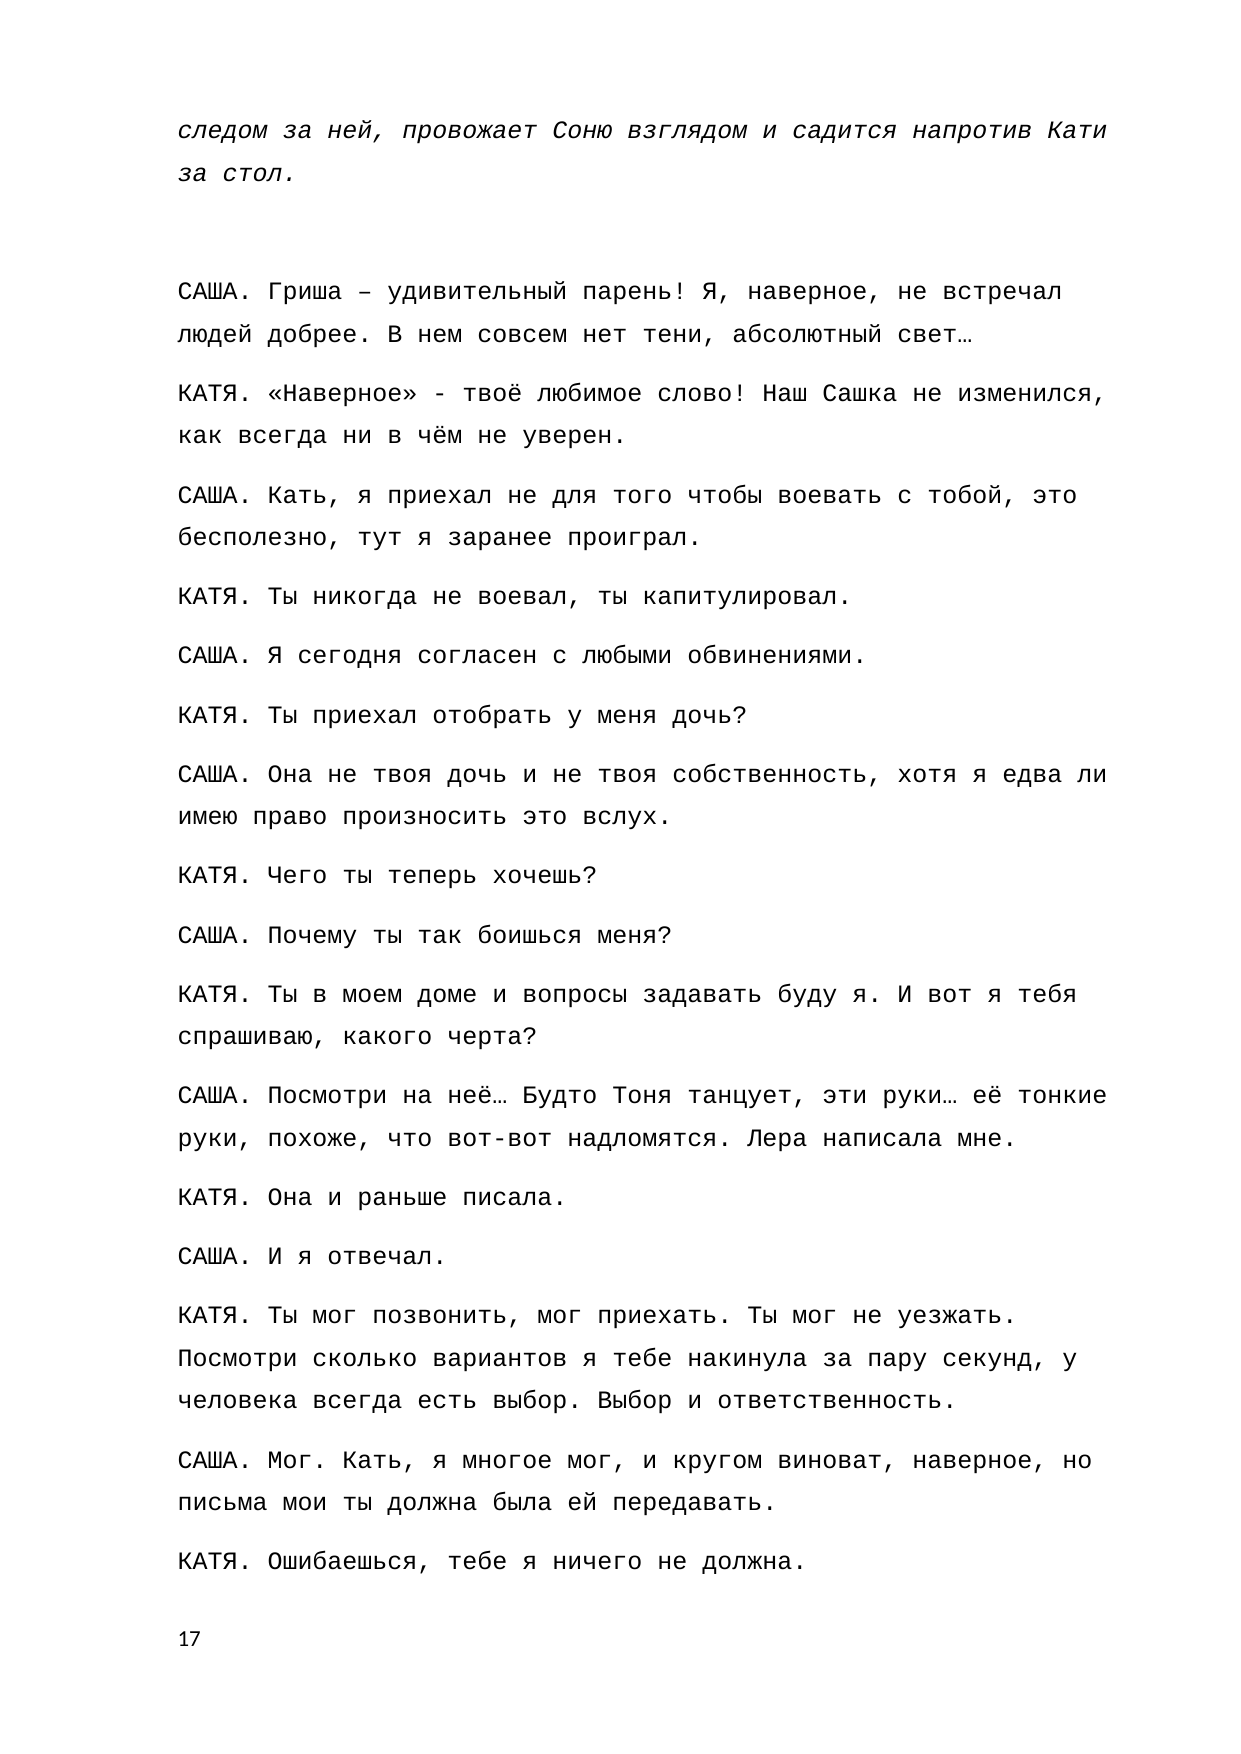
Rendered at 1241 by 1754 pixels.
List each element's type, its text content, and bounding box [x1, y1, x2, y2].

text САША. Почему ты так боишься меня? [177, 922, 1152, 951]
text КАТЯ. Ты в моем доме и вопросы задавать буду я. И вот я тебя спрашиваю, какого черта? [177, 981, 1152, 1052]
text САША. Гриша – удивительный парень! Я, наверное, не встречал людей добрее. В нем совсем нет тени, абсолютный свет… [177, 279, 1152, 350]
text КАТЯ. Ошибаешься, тебе я ничего не должна. [177, 1549, 1152, 1577]
text КАТЯ. Ты приехал отобрать у меня дочь? [177, 702, 1152, 731]
text САША. Мог. Кать, я многое мог, и кругом виноват, наверное, но письма мои ты должна была ей передавать. [177, 1447, 1152, 1518]
text КАТЯ. Ты мог позвонить, мог приехать. Ты мог не уезжать. Посмотри сколько вариантов я тебе накинула за пару секунд, у человека всегда есть выбор. Выбор и ответственность. [177, 1303, 1152, 1416]
text САША. Посмотри на неё… Будто Тоня танцует, эти руки… её тонкие руки, похоже, что вот-вот надломятся. Лера написала мне. [177, 1083, 1152, 1154]
text САША. И я отвечал. [177, 1244, 1152, 1272]
text КАТЯ. Она и раньше писала. [177, 1185, 1152, 1213]
text САША. Я сегодня согласен с любыми обвинениями. [177, 643, 1152, 671]
text КАТЯ. «Наверное» - твоё любимое слово! Наш Сашка не изменился, как всегда ни в чём не уверен. [177, 381, 1152, 451]
text САША. Кать, я приехал не для того чтобы воевать с тобой, это бесполезно, тут я заранее проиграл. [177, 482, 1152, 553]
text КАТЯ. Чего ты теперь хочешь? [177, 863, 1152, 891]
text САША. Она не твоя дочь и не твоя собственность, хотя я едва ли имею право произносить это вслух. [177, 761, 1152, 832]
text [177, 118, 1152, 189]
text КАТЯ. Ты никогда не воевал, ты капитулировал. [177, 584, 1152, 612]
